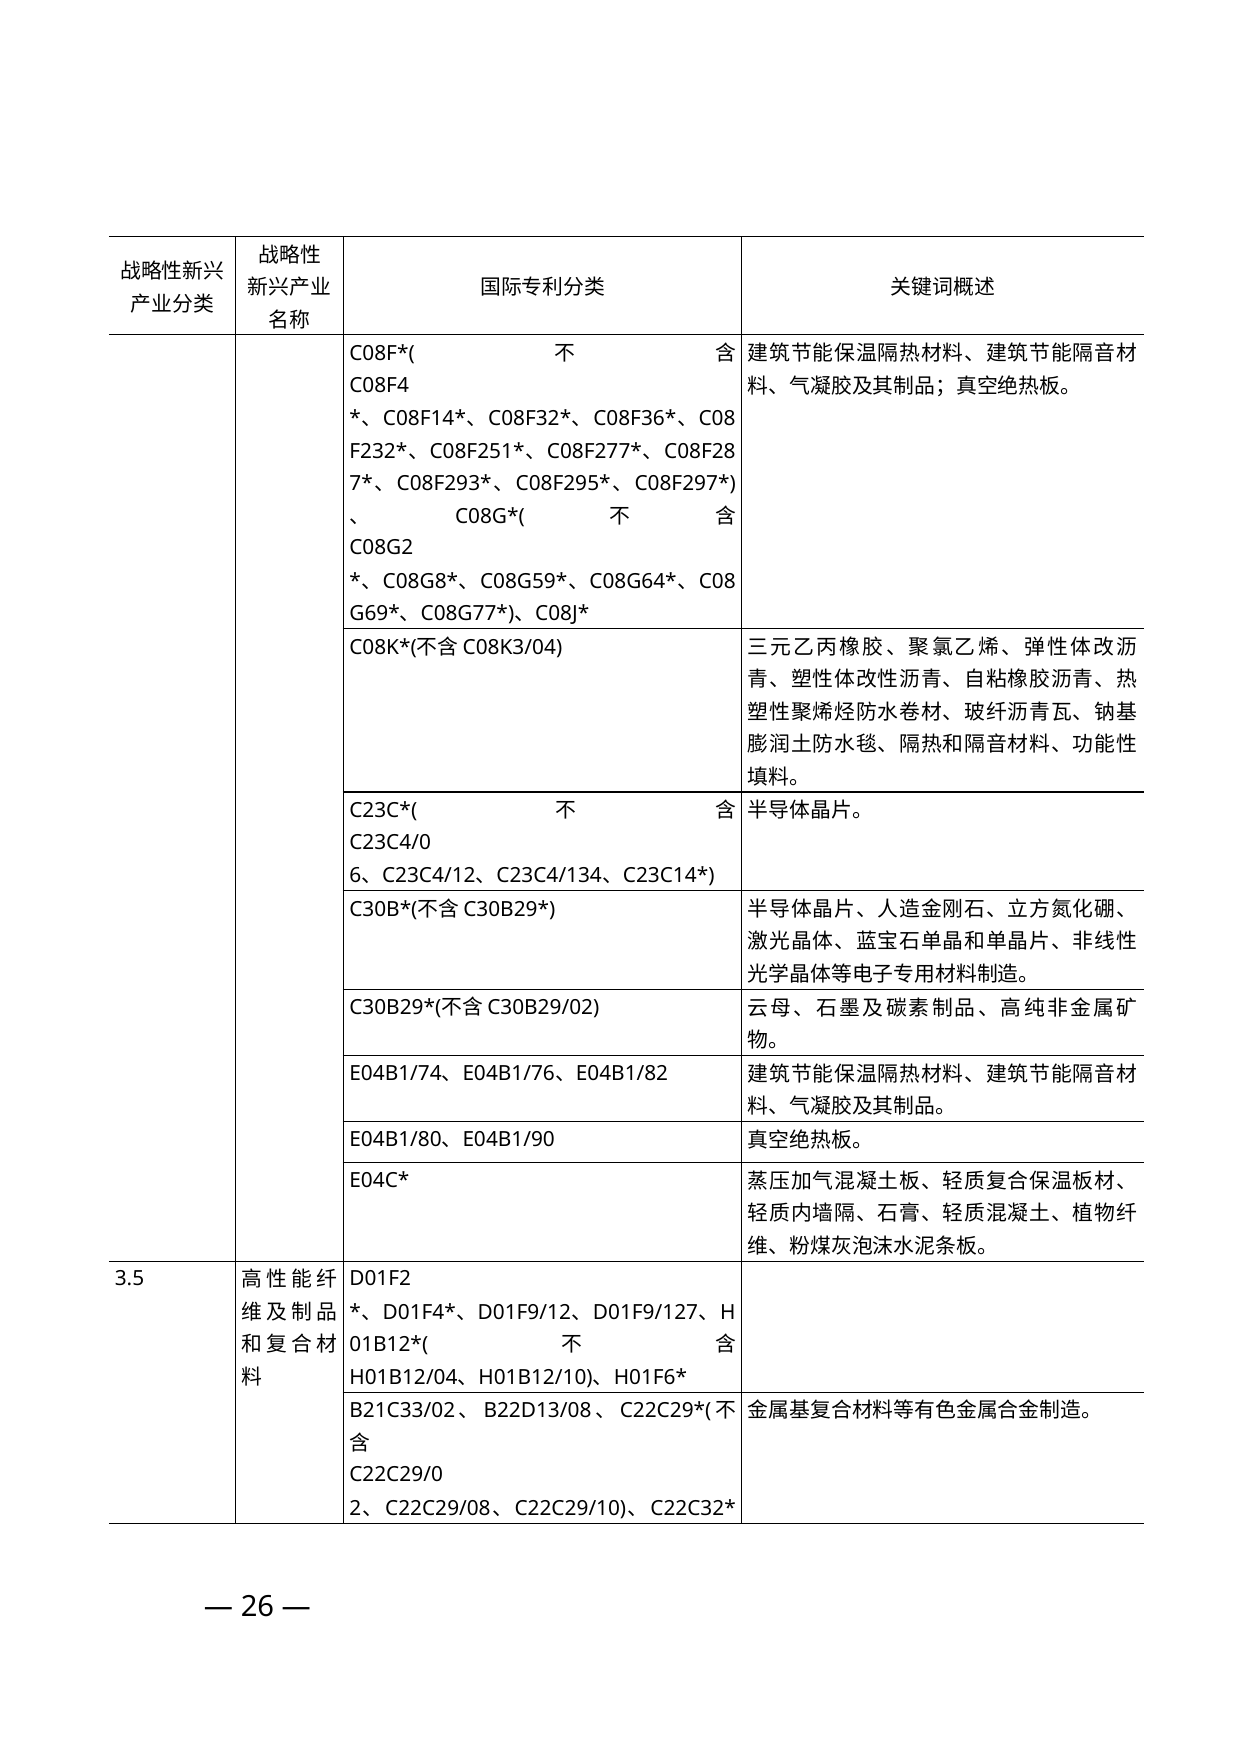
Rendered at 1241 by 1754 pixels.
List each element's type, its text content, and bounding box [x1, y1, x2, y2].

table_cell C08F*(不含C08F4*、C08F14*、C08F32*、C08F36*、C08F232*、C08F251*、C08F277*、C08F287*、C08F293*、C08F295*、C08F297*)、C08G*(不含C08G2*、C08G8*、C08G59*、C08G64*、C08G69*、C08G77*)、C08J* [344, 335, 741, 628]
table_cell 真空绝热板。 [742, 1122, 1143, 1162]
table_cell C08K*(不含C08K3/04) [344, 629, 741, 791]
table_cell 3.5 [109, 1262, 235, 1523]
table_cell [344, 1393, 741, 1523]
table_cell [742, 1262, 1143, 1392]
table_header 关键词概述 [742, 237, 1143, 334]
table_header 战略性新兴产业分类 [109, 237, 235, 334]
table_cell C30B29*(不含C30B29/02) [344, 990, 741, 1054]
table_cell 建筑节能保温隔热材料、建筑节能隔音材料、气凝胶及其制品；真空绝热板。 [742, 335, 1143, 628]
table_cell 半导体晶片、人造金刚石、立方氮化硼、激光晶体、蓝宝石单晶和单晶片、非线性光学晶体等电子专用材料制造。 [742, 891, 1143, 988]
table_cell C30B*(不含C30B29*) [344, 891, 741, 988]
table_cell 蒸压加气混凝土板、轻质复合保温板材、轻质内墙隔、石膏、轻质混凝土、植物纤维、粉煤灰泡沫水泥条板。 [742, 1163, 1143, 1261]
table_header 国际专利分类 [344, 237, 741, 334]
table_cell 半导体晶片。 [742, 793, 1143, 890]
table_cell 金属基复合材料等有色金属合金制造。 [742, 1393, 1143, 1523]
table_header 战略性 新兴产业名称 [236, 237, 343, 334]
table_cell 三元乙丙橡胶、聚氯乙烯、弹性体改沥青、塑性体改性沥青、自粘橡胶沥青、热塑性聚烯烃防水卷材、玻纤沥青瓦、钠基膨润土防水毯、隔热和隔音材料、功能性填料。 [742, 629, 1143, 791]
table_cell C23C*(不含C23C4/06、C23C4/12、C23C4/134、C23C14*) [344, 793, 741, 890]
table_cell 云母、石墨及碳素制品、高纯非金属矿物。 [742, 990, 1143, 1054]
table_cell E04B1/80、E04B1/90 [344, 1122, 741, 1162]
table_cell E04C* [344, 1163, 741, 1261]
table_cell E04B1/74、E04B1/76、E04B1/82 [344, 1056, 741, 1121]
table_cell 高性能纤维及制品和复合材料 [236, 1262, 343, 1523]
table_cell D01F2*、D01F4*、D01F9/12、D01F9/127、H01B12*(不含H01B12/04、H01B12/10)、H01F6* [344, 1262, 741, 1392]
table_cell 建筑节能保温隔热材料、建筑节能隔音材料、气凝胶及其制品。 [742, 1056, 1143, 1121]
